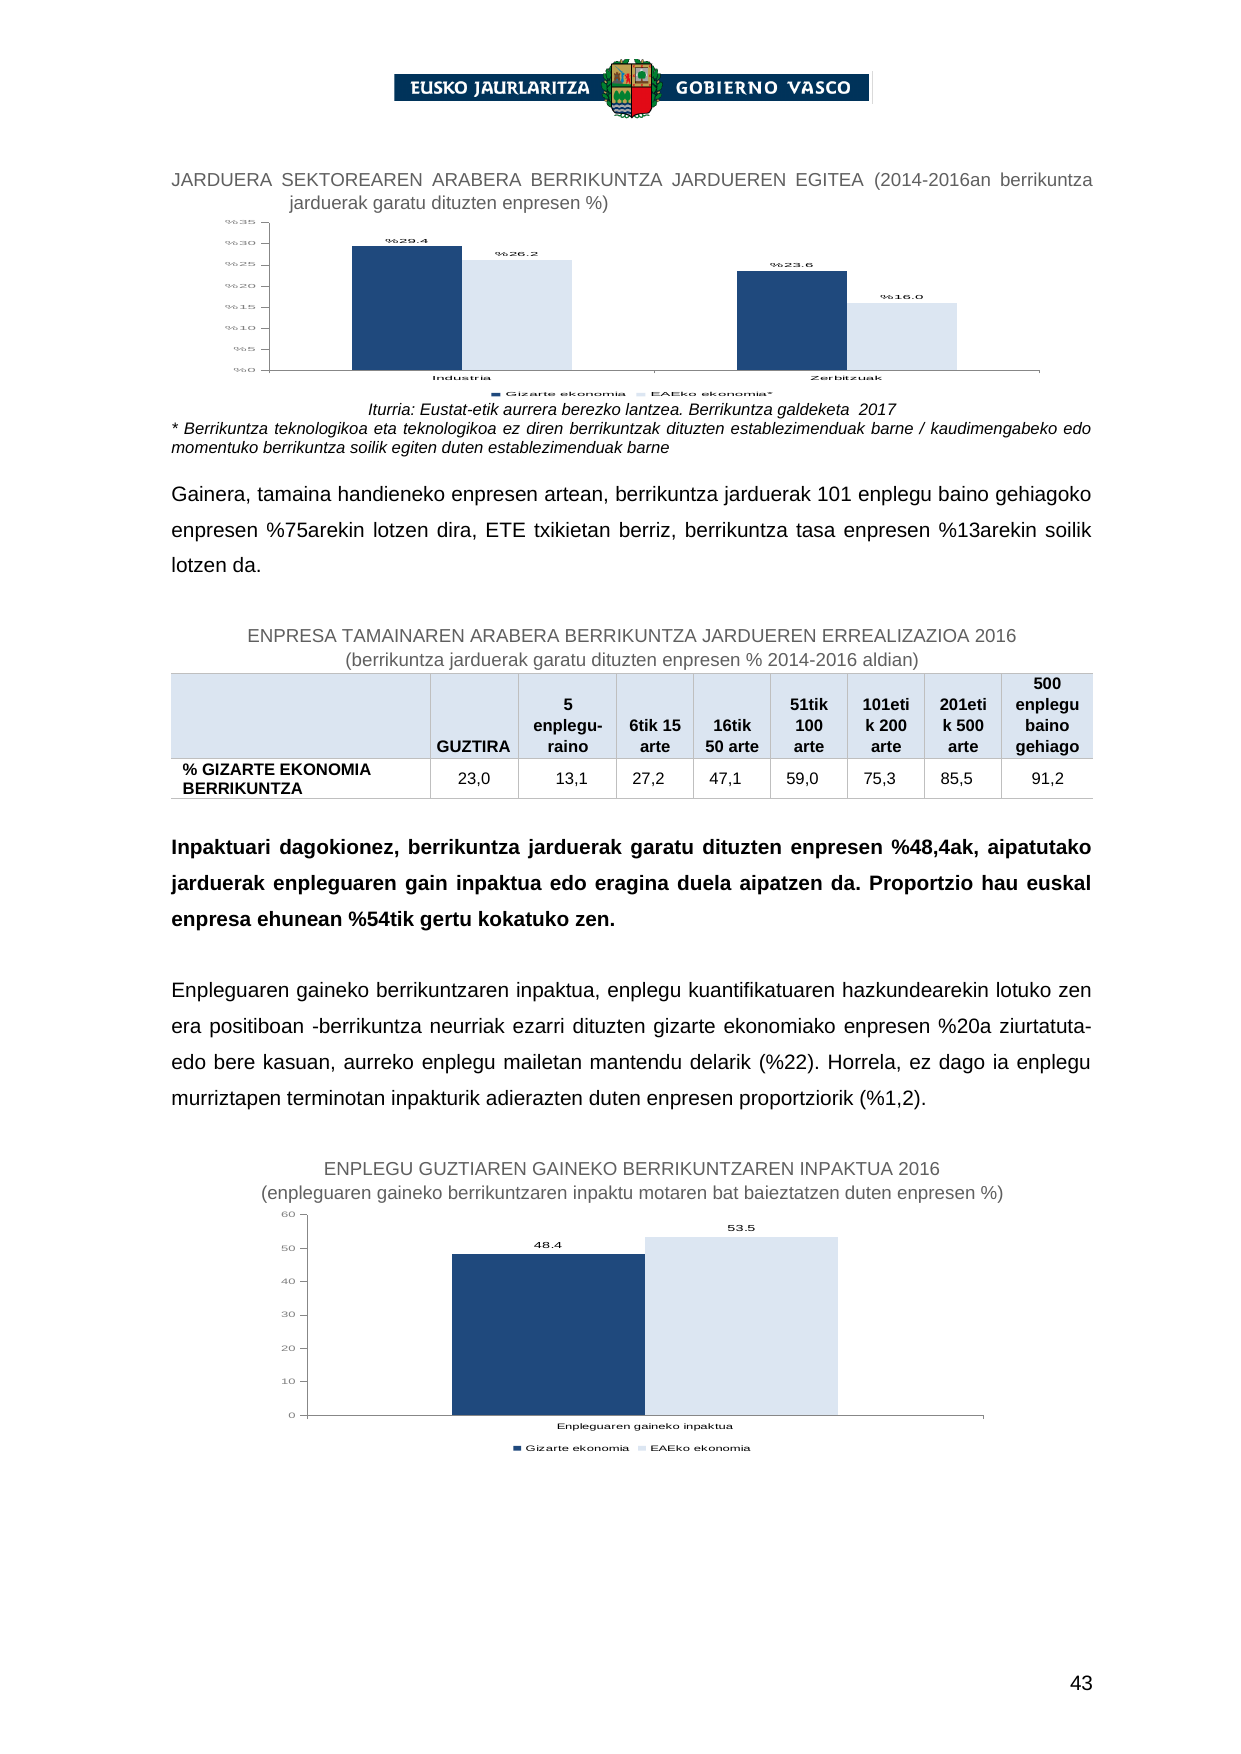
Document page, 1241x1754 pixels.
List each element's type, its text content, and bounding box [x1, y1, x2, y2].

text Iturria: Eustat-etik aurrera berezko lantzea. Berrikuntza galdeketa 2017 [171, 400, 1093, 419]
text Gainera, tamaina handieneko enpresen artean, berrikuntza jarduerak 101 enplegu baino gehiagoko enpresen %75arekin lotzen dira, ETE txikietan berriz, berrikuntza tasa enpresen %13arekin soilik lotzen da. [171, 481, 1093, 577]
table_cell 47,1 [694, 759, 770, 798]
text (berrikuntza jarduerak garatu dituzten enpresen % 2014-2016 aldian) [171, 649, 1093, 670]
text Enpleguaren gaineko berrikuntzaren inpaktua, enplegu kuantifikatuaren hazkundearekin lotuko zen era positiboan -berrikuntza neurriak ezarri dituzten gizarte ekonomiako enpresen %20a ziurtatuta- edo bere kasuan, aurreko enplegu mailetan mantendu delarik (%22). Horrela, ez dago ia enplegu murriztapen terminotan inpakturik adierazten duten enpresen proportziorik (%1,2). [171, 978, 1093, 1110]
table_header 500 enplegu baino gehiago [1002, 674, 1093, 758]
table_header 5 enplegu-raino [519, 674, 616, 758]
table_cell 23,0 [431, 759, 518, 798]
table_header 16tik 50 arte [694, 674, 770, 758]
table_cell 27,2 [617, 759, 693, 798]
text JARDUERA SEKTOREAREN ARABERA BERRIKUNTZA JARDUEREN EGITEA (2014-2016an berrikuntza jarduerak garatu dituzten enpresen %) [171, 168, 1093, 213]
table_header 51tik 100 arte [771, 674, 847, 758]
table_header GUZTIRA [431, 674, 518, 758]
table_header [171, 674, 430, 758]
text ENPRESA TAMAINAREN ARABERA BERRIKUNTZA JARDUEREN ERREALIZAZIOA 2016 [171, 625, 1093, 647]
table_cell 59,0 [771, 759, 847, 798]
table_header 201etik 500 arte [925, 674, 1001, 758]
table_cell 85,5 [925, 759, 1001, 798]
text ENPLEGU GUZTIAREN GAINEKO BERRIKUNTZAREN INPAKTUA 2016 [171, 1158, 1093, 1179]
text * Berrikuntza teknologikoa eta teknologikoa ez diren berrikuntzak dituzten establezimenduak barne / kaudimengabeko edo momentuko berrikuntza soilik egiten duten establezimenduak barne [171, 419, 1093, 457]
table_cell 75,3 [848, 759, 924, 798]
table_cell % GIZARTE EKONOMIA BERRIKUNTZA [171, 759, 430, 798]
picture [391, 59, 873, 119]
table_header 101etik 200 arte [848, 674, 924, 758]
table_cell 13,1 [519, 759, 616, 798]
text Inpaktuari dagokionez, berrikuntza jarduerak garatu dituzten enpresen %48,4ak, aipatutako jarduerak enpleguaren gain inpaktua edo eragina duela aipatzen da. Proportzio hau euskal enpresa ehunean %54tik gertu kokatuko zen. [171, 834, 1093, 930]
table_cell 91,2 [1002, 759, 1093, 798]
text (enpleguaren gaineko berrikuntzaren inpaktu motaren bat baieztatzen duten enpresen %) [171, 1182, 1093, 1203]
table_header 6tik 15 arte [617, 674, 693, 758]
